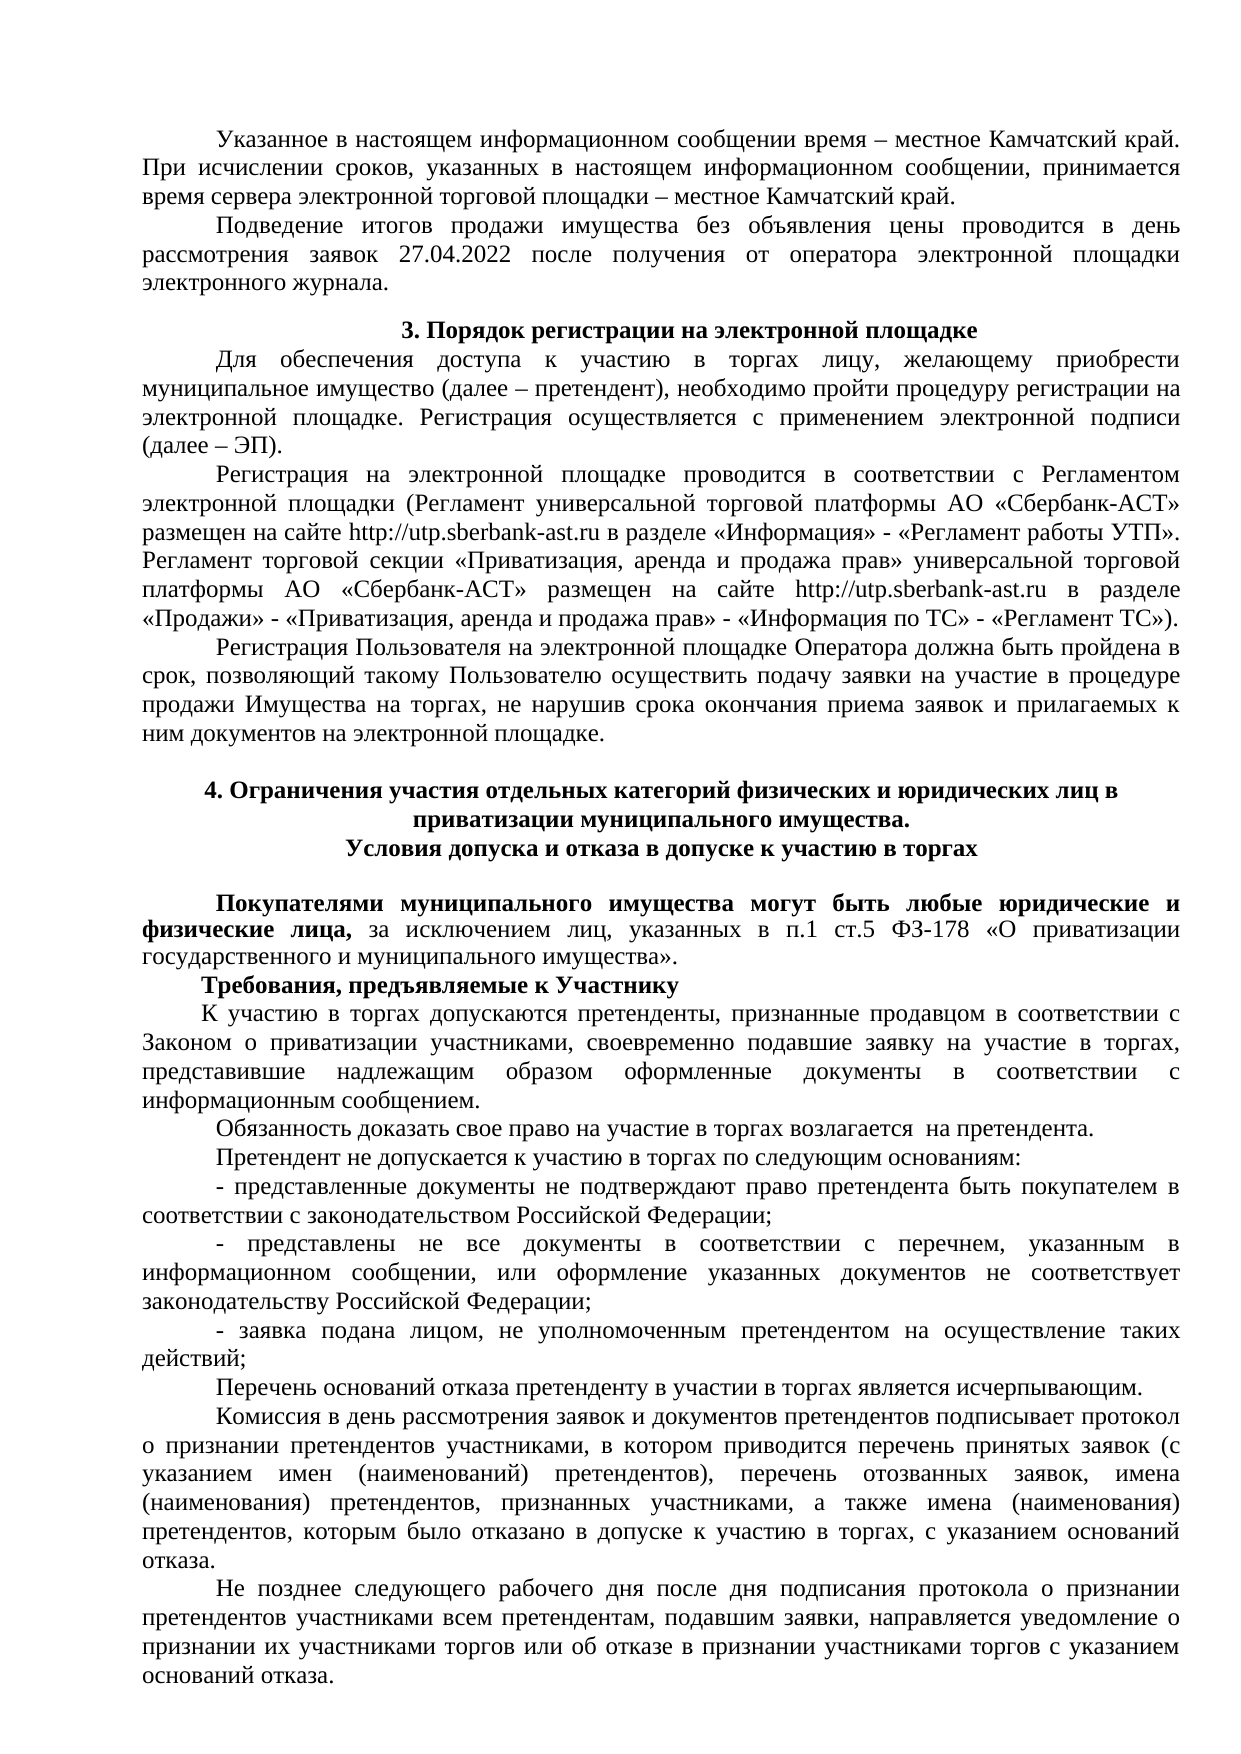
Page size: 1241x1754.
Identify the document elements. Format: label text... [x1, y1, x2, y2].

text - заявка подана лицом, не уполномоченным претендентом на осуществление таких действий; [142, 1315, 1181, 1372]
text Обязанность доказать свое право на участие в торгах возлагается на претендента. [142, 1113, 1181, 1142]
text К участию в торгах допускаются претенденты, признанные продавцом в соответствии с Законом о приватизации участниками, своевременно подавшие заявку на участие в торгах, представившие надлежащим образом оформленные документы в соответствии с информационным сообщением. [142, 998, 1181, 1113]
text Для обеспечения доступа к участию в торгах лицу, желающему приобрести муниципальное имущество (далее – претендент), необходимо пройти процедуру регистрации на электронной площадке. Регистрация осуществляется с применением электронной подписи (далее – ЭП). [142, 344, 1181, 459]
text - представлены не все документы в соответствии с перечнем, указанным в информационном сообщении, или оформление указанных документов не соответствует законодательству Российской Федерации; [142, 1228, 1181, 1315]
text Условия допуска и отказа в допуске к участию в торгах [142, 833, 1181, 862]
text Комиссия в день рассмотрения заявок и документов претендентов подписывает протокол о признании претендентов участниками, в котором приводится перечень принятых заявок (с указанием имен (наименований) претендентов), перечень отозванных заявок, имена (наименования) претендентов, признанных участниками, а также имена (наименования) претендентов, которым было отказано в допуске к участию в торгах, с указанием оснований отказа. [142, 1401, 1181, 1573]
text Требования, предъявляемые к Участнику [142, 970, 1181, 998]
text 4. Ограничения участия отдельных категорий физических и юридических лиц в приватизации муниципального имущества. [142, 775, 1181, 833]
text Покупателями муниципального имущества могут быть любые юридические и физические лица, за исключением лиц, указанных в п.1 ст.5 ФЗ-178 «О приватизации государственного и муниципального имущества». [142, 890, 1181, 970]
text Подведение итогов продажи имущества без объявления цены проводится в день рассмотрения заявок 27.04.2022 после получения от оператора электронной площадки электронного журнала. [142, 210, 1181, 296]
text - представленные документы не подтверждают право претендента быть покупателем в соответствии с законодательством Российской Федерации; [142, 1171, 1181, 1228]
text Указанное в настоящем информационном сообщении время – местное Камчатский край. При исчислении сроков, указанных в настоящем информационном сообщении, принимается время сервера электронной торговой площадки – местное Камчатский край. [142, 124, 1181, 210]
text Не позднее следующего рабочего дня после дня подписания протокола о признании претендентов участниками всем претендентам, подавшим заявки, направляется уведомление о признании их участниками торгов или об отказе в признании участниками торгов с указанием оснований отказа. [142, 1573, 1181, 1688]
text 3. Порядок регистрации на электронной площадке [142, 315, 1181, 344]
text Претендент не допускается к участию в торгах по следующим основаниям: [142, 1142, 1181, 1171]
text Перечень оснований отказа претенденту в участии в торгах является исчерпывающим. [142, 1372, 1181, 1401]
text Регистрация Пользователя на электронной площадке Оператора должна быть пройдена в срок, позволяющий такому Пользователю осуществить подачу заявки на участие в процедуре продажи Имущества на торгах, не нарушив срока окончания приема заявок и прилагаемых к ним документов на электронной площадке. [142, 632, 1181, 747]
text Регистрация на электронной площадке проводится в соответствии с Регламентом электронной площадки (Регламент универсальной торговой платформы АО «Сбербанк-АСТ» размещен на сайте http://utp.sberbank-ast.ru в разделе «Информация» - «Регламент работы УТП». Регламент торговой секции «Приватизация, аренда и продажа прав» универсальной торговой платформы АО «Сбербанк-АСТ» размещен на сайте http://utp.sberbank-ast.ru в разделе «Продажи» - «Приватизация, аренда и продажа прав» - «Информация по ТС» - «Регламент ТС»). [142, 459, 1181, 632]
